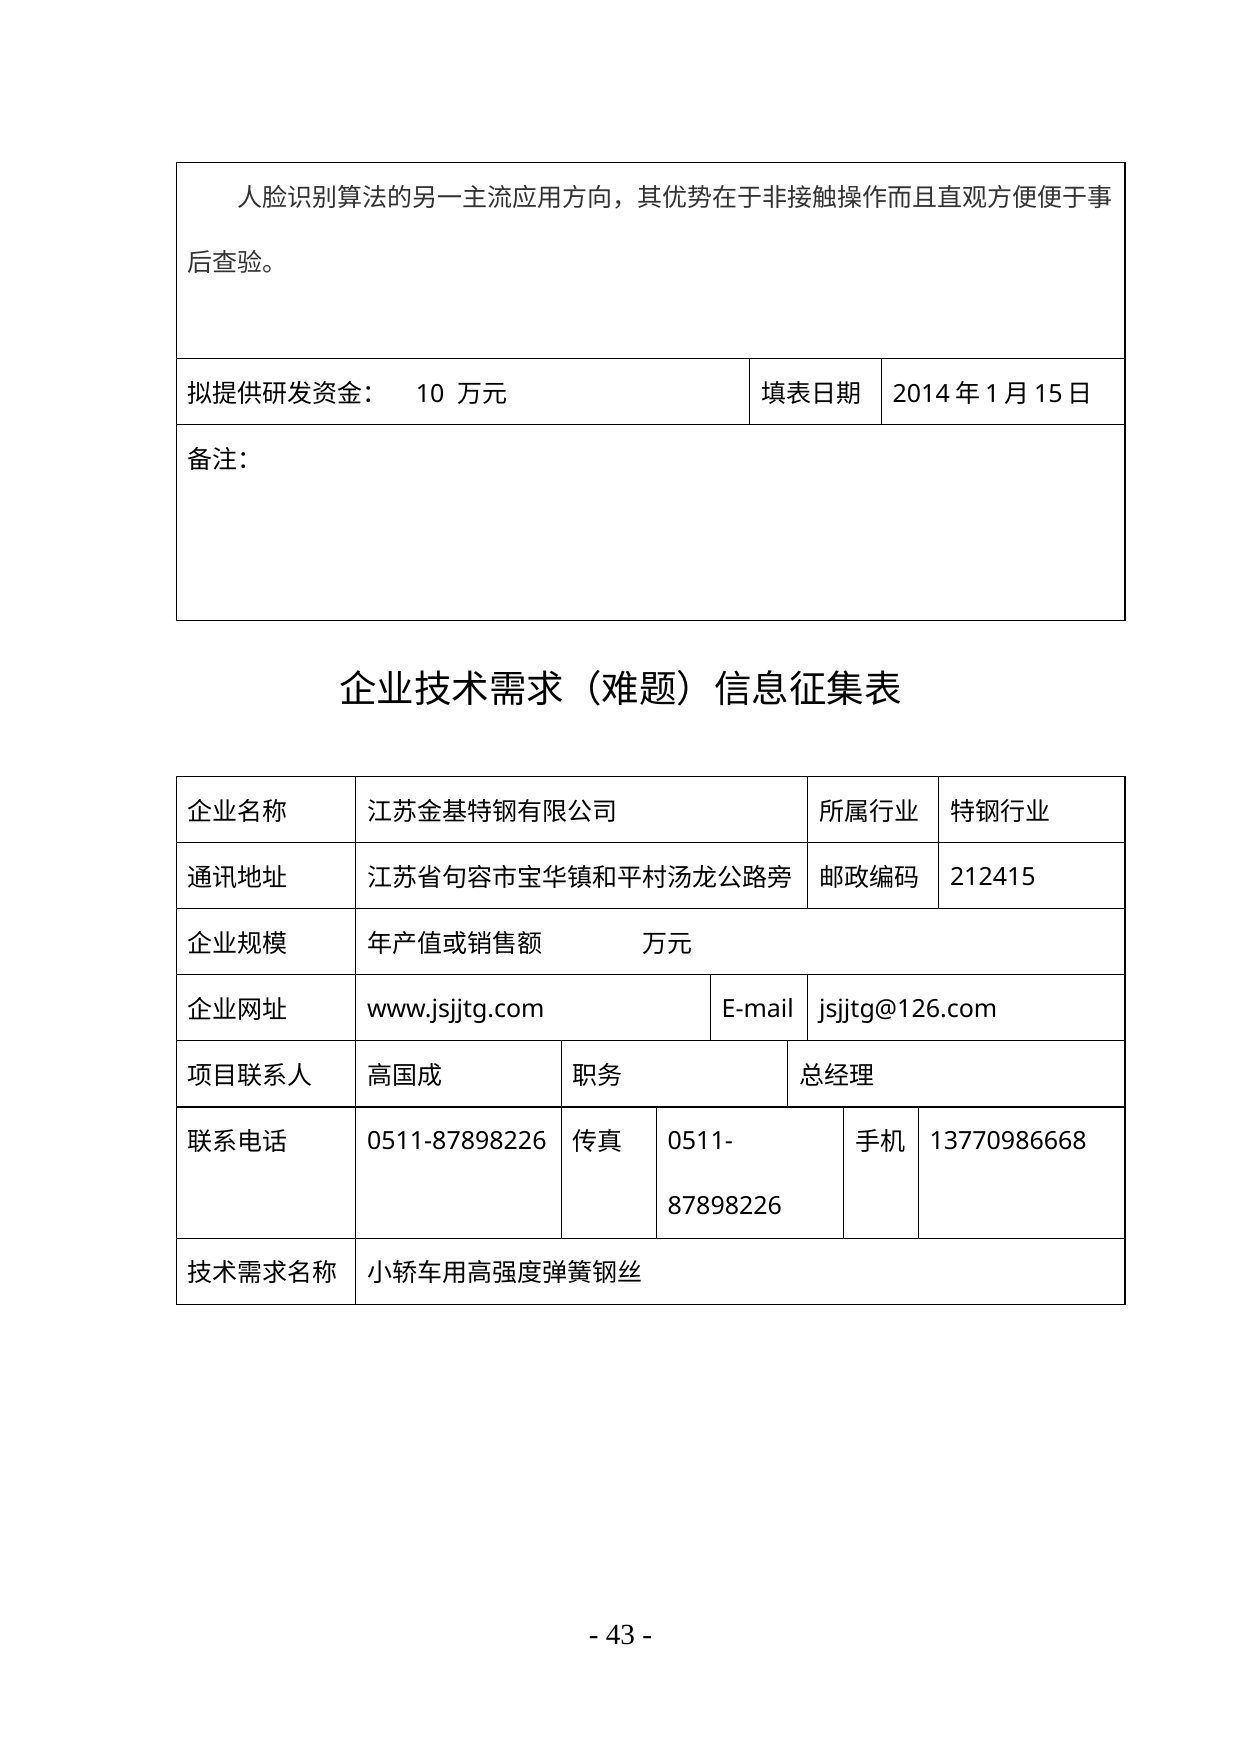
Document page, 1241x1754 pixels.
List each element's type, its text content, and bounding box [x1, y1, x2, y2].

table_cell 江苏省句容市宝华镇和平村汤龙公路旁 [356, 843, 807, 908]
table_cell [882, 359, 1124, 424]
table_cell 邮政编码 [808, 843, 938, 908]
table_cell www.jsjjtg.com [356, 975, 710, 1040]
table_cell 0511-87898226 [657, 1108, 843, 1237]
table_cell 13770986668 [919, 1108, 1124, 1237]
table_cell jsjjtg@126.com [808, 975, 1124, 1040]
table_header 特钢行业 [939, 777, 1124, 842]
table_header 所属行业 [808, 777, 938, 842]
table_cell 企业网址 [177, 975, 355, 1040]
table_cell 拟提供研发资金： 10 万元 [177, 359, 749, 424]
table_cell 高国成 [356, 1041, 561, 1106]
table_cell 通讯地址 [177, 843, 355, 908]
table_cell 技术需求名称 [177, 1239, 355, 1303]
table_cell 企业规模 [177, 909, 355, 974]
table_cell 传真 [562, 1108, 656, 1237]
table_cell 填表日期 [750, 359, 881, 424]
table_cell 手机 [844, 1108, 918, 1237]
table_cell 联系电话 [177, 1108, 355, 1237]
table_header 江苏金基特钢有限公司 [356, 777, 807, 842]
table_cell 备注： [177, 425, 1124, 620]
table_cell 职务 [562, 1041, 787, 1106]
table_cell E-mail [711, 975, 807, 1040]
table_cell 小轿车用高强度弹簧钢丝 [356, 1239, 1124, 1303]
table_cell 0511-87898226 [356, 1108, 561, 1237]
table_header 企业名称 [177, 777, 355, 842]
table_cell 项目联系人 [177, 1041, 355, 1106]
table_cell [177, 163, 1124, 358]
table_cell 212415 [939, 843, 1124, 908]
table_cell 总经理 [788, 1041, 1124, 1106]
text 企业技术需求（难题）信息征集表 [187, 654, 1053, 719]
table_cell 年产值或销售额 万元 [356, 909, 1124, 974]
